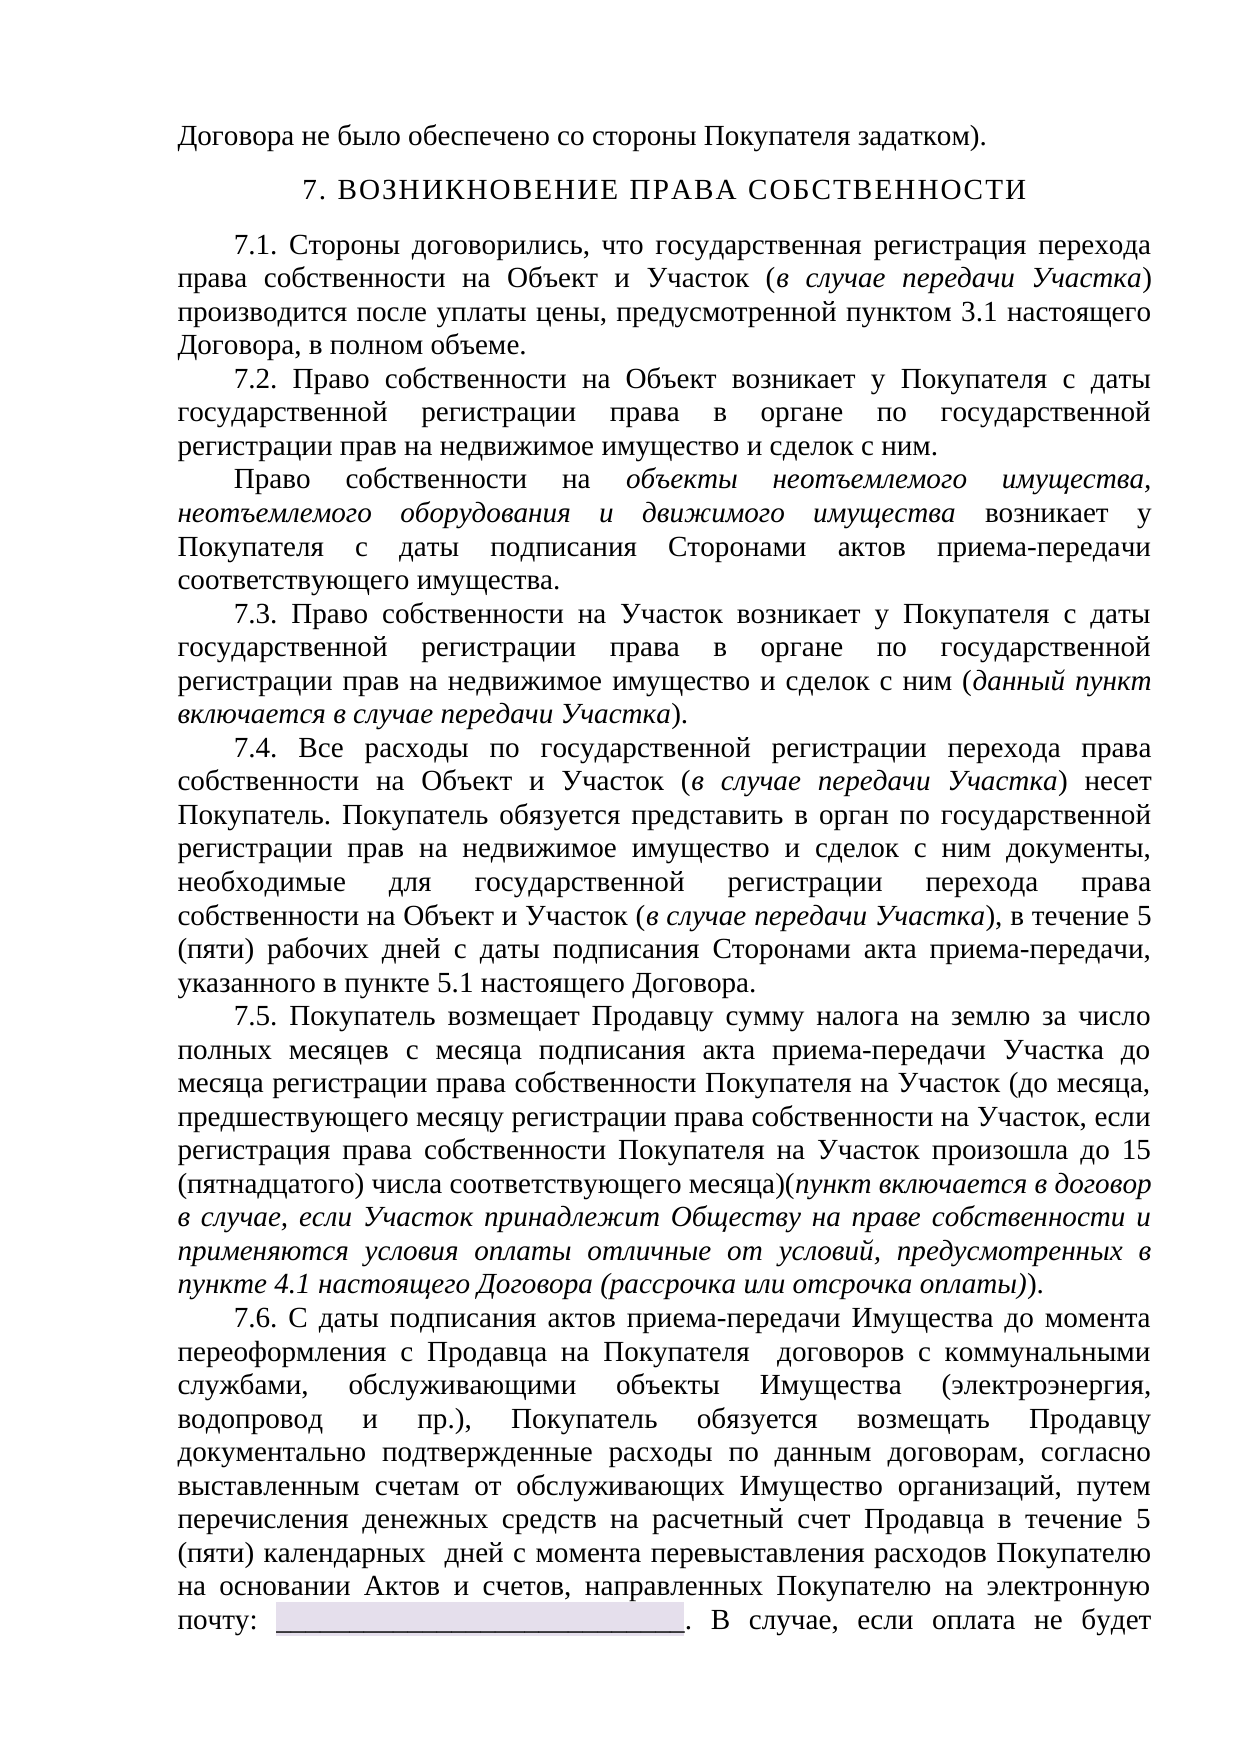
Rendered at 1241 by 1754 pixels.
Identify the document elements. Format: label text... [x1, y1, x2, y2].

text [177, 1300, 1152, 1636]
text 7.3. Право собственности на Участок возникает у Покупателя с даты государственной регистрации права в органе по государственной регистрации прав на недвижимое имущество и сделок с ним (данный пункт включается в случае передачи Участка). [177, 596, 1152, 730]
text 7.2. Право собственности на Объект возникает у Покупателя с даты государственной регистрации права в органе по государственной регистрации прав на недвижимое имущество и сделок с ним. [177, 361, 1152, 462]
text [177, 118, 1152, 152]
text 7.1. Стороны договорились, что государственная регистрация перехода права собственности на Объект и Участок (в случае передачи Участка) производится после уплаты цены, предусмотренной пунктом 3.1 настоящего Договора, в полном объеме. [177, 227, 1152, 361]
text 7.4. Все расходы по государственной регистрации перехода права собственности на Объект и Участок (в случае передачи Участка) несет Покупатель. Покупатель обязуется представить в орган по государственной регистрации прав на недвижимое имущество и сделок с ним документы, необходимые для государственной регистрации перехода права собственности на Объект и Участок (в случае передачи Участка), в течение 5 (пяти) рабочих дней с даты подписания Сторонами акта приема-передачи, указанного в пункте 5.1 настоящего Договора. [177, 730, 1152, 998]
text 7.5. Покупатель возмещает Продавцу сумму налога на землю за число полных месяцев с месяца подписания акта приема-передачи Участка до месяца регистрации права собственности Покупателя на Участок (до месяца, предшествующего месяцу регистрации права собственности на Участок, если регистрация права собственности Покупателя на Участок произошла до 15 (пятнадцатого) числа соответствующего месяца)(пункт включается в договор в случае, если Участок принадлежит Обществу на праве собственности и применяются условия оплаты отличные от условий, предусмотренных в пункте 4.1 настоящего Договора (рассрочка или отсрочка оплаты)). [177, 998, 1152, 1300]
text Право собственности на объекты неотъемлемого имущества, неотъемлемого оборудования и движимого имущества возникает у Покупателя с даты подписания Сторонами актов приема-передачи соответствующего имущества. [177, 462, 1152, 596]
text 7. ВОЗНИКНОВЕНИЕ ПРАВА СОБСТВЕННОСТИ [177, 172, 1152, 206]
